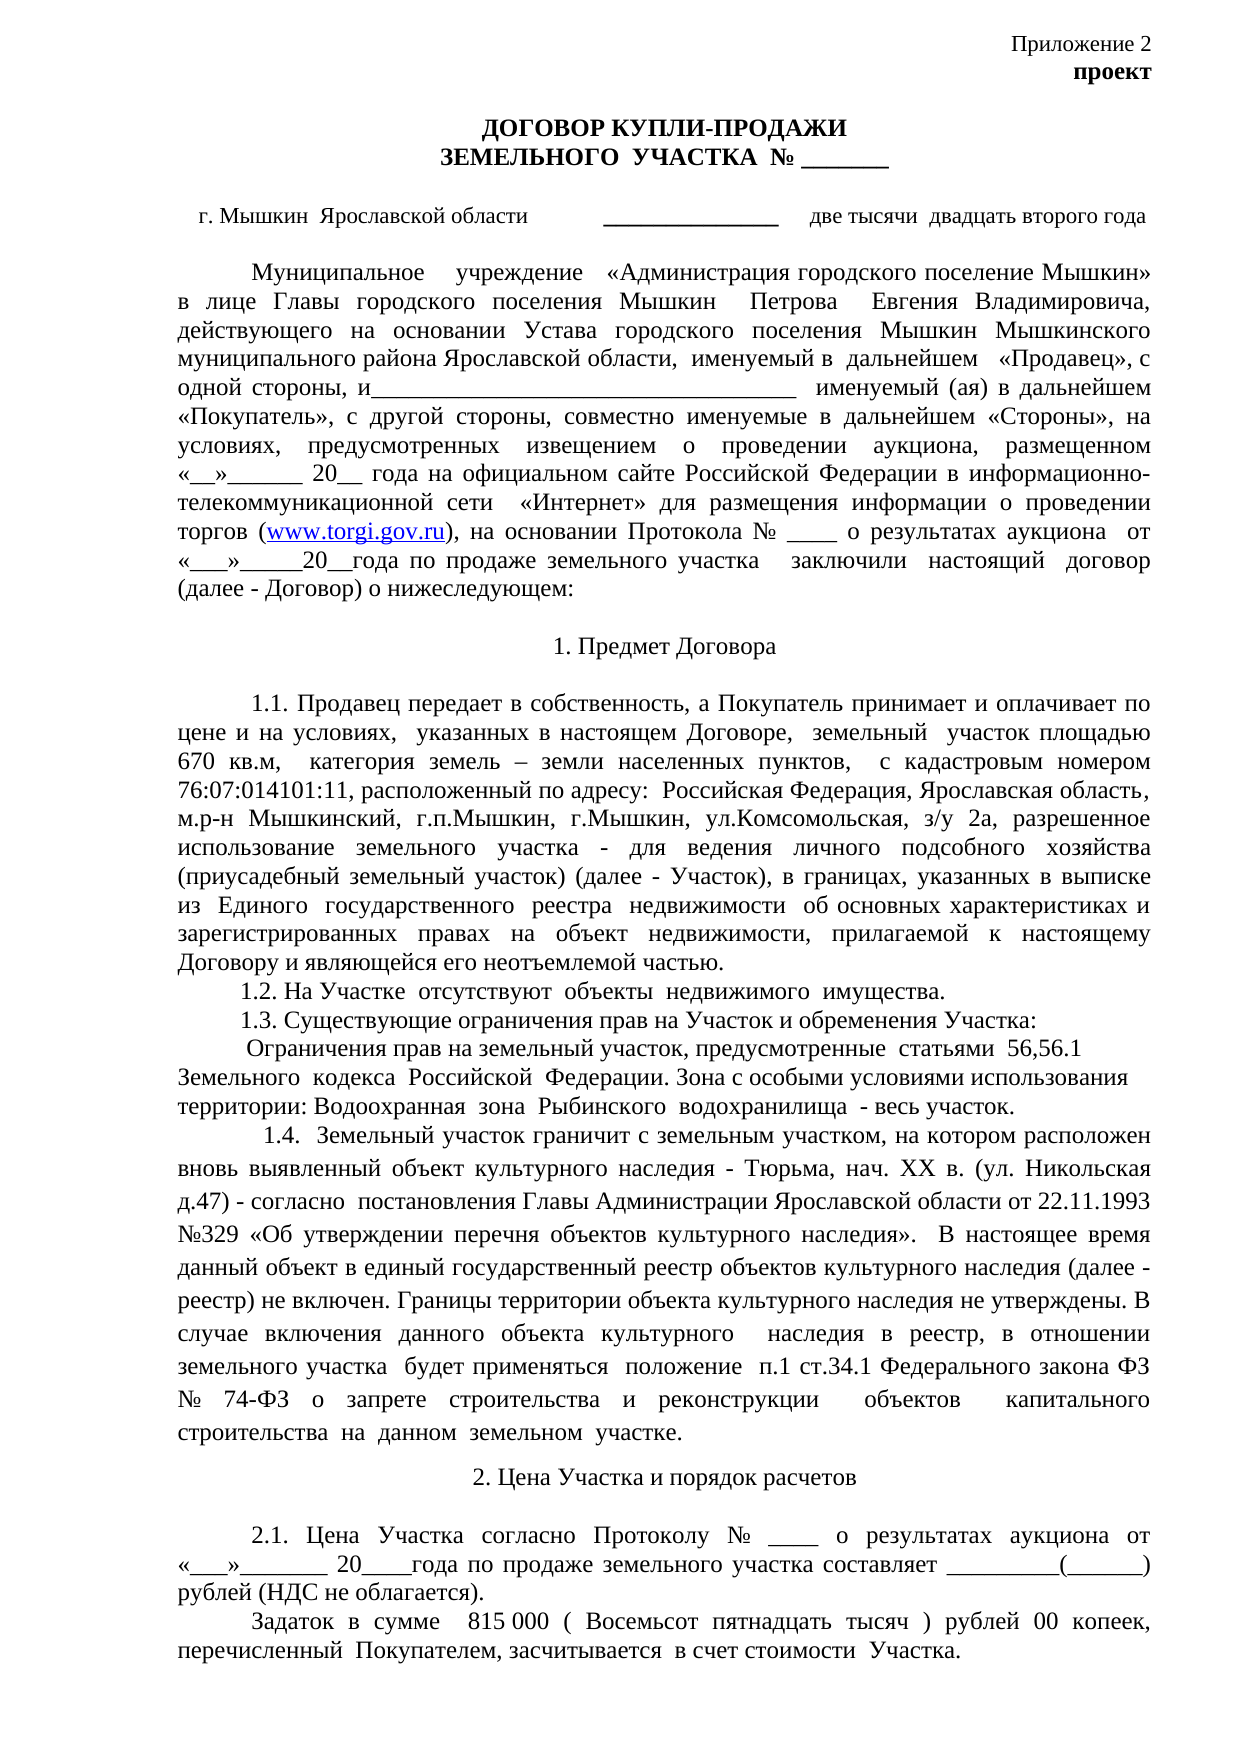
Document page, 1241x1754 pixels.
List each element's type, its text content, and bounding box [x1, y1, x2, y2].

text ЗЕМЕЛЬНОГО УЧАСТКА № _______ [177, 142, 1152, 171]
text Приложение 2 [177, 29, 1152, 56]
text 1.3. Существующие ограничения прав на Участок и обременения Участка: [177, 1005, 1152, 1033]
text г. Мышкин Ярославской области ______________ две тысячи двадцать второго года [192, 200, 1152, 228]
text 2. Цена Участка и порядок расчетов [177, 1462, 1152, 1491]
text 1. Предмет Договора [177, 631, 1152, 660]
text Задаток в сумме 815 000 ( Восемьсот пятнадцать тысяч ) рублей 00 копеек, перечисленный Покупателем, засчитывается в счет стоимости Участка. [177, 1606, 1152, 1664]
text 1.4. Земельный участок граничит с земельным участком, на котором расположен вновь выявленный объект культурного наследия - Тюрьма, нач. ХХ в. (ул. Никольская д.47) - согласно постановления Главы Администрации Ярославской области от 22.11.1993 №329 «Об утверждении перечня объектов культурного наследия». В настоящее время данный объект в единый государственный реестр объектов культурного наследия (далее - реестр) не включен. Границы территории объекта культурного наследия не утверждены. В случае включения данного объекта культурного наследия в реестр, в отношении земельного участка будет применяться положение п.1 ст.34.1 Федерального закона ФЗ № 74-ФЗ о запрете строительства и реконструкции объектов капитального строительства на данном земельном участке. [177, 1120, 1152, 1446]
text 1.2. На Участке отсутствуют объекты недвижимого имущества. [177, 976, 1152, 1005]
text проект [177, 56, 1152, 85]
text ДОГОВОР КУПЛИ-ПРОДАЖИ [177, 113, 1152, 142]
text 1.1. Продавец передает в собственность, а Покупатель принимает и оплачивает по цене и на условиях, указанных в настоящем Договоре, земельный участок площадью 670 кв.м, категория земель – земли населенных пунктов, с кадастровым номером 76:07:014101:11, расположенный по адресу: Российская Федерация, Ярославская область, м.р-н Мышкинский, г.п.Мышкин, г.Мышкин, ул.Комсомольская, з/у 2а, разрешенное использование земельного участка - для ведения личного подсобного хозяйства (приусадебный земельный участок) (далее - Участок), в границах, указанных в выписке из Единого государственного реестра недвижимости об основных характеристиках и зарегистрированных правах на объект недвижимости, прилагаемой к настоящему Договору и являющейся его неотъемлемой частью. [177, 688, 1152, 976]
text 2.1. Цена Участка согласно Протоколу № ____ о результатах аукциона от «___»_______ 20____года по продаже земельного участка составляет _________(______) рублей (НДС не облагается). [177, 1520, 1152, 1606]
text Ограничения прав на земельный участок, предусмотренные статьями 56,56.1 Земельного кодекса Российской Федерации. Зона с особыми условиями использования территории: Водоохранная зона Рыбинского водохранилища - весь участок. [177, 1033, 1152, 1120]
text Муниципальное учреждение «Администрация городского поселение Мышкин» в лице Главы городского поселения Мышкин Петрова Евгения Владимировича, действующего на основании Устава городского поселения Мышкин Мышкинского муниципального района Ярославской области, именуемый в дальнейшем «Продавец», с одной стороны, и__________________________________ именуемый (ая) в дальнейшем «Покупатель», с другой стороны, совместно именуемые в дальнейшем «Стороны», на условиях, предусмотренных извещением о проведении аукциона, размещенном «__»______ 20__ года на официальном сайте Российской Федерации в информационно-телекоммуникационной сети «Интернет» для размещения информации о проведении торгов (www.torgi.gov.ru), на основании Протокола № ____ о результатах аукциона от «___»_____20__года по продаже земельного участка заключили настоящий договор (далее - Договор) о нижеследующем: [177, 257, 1152, 631]
